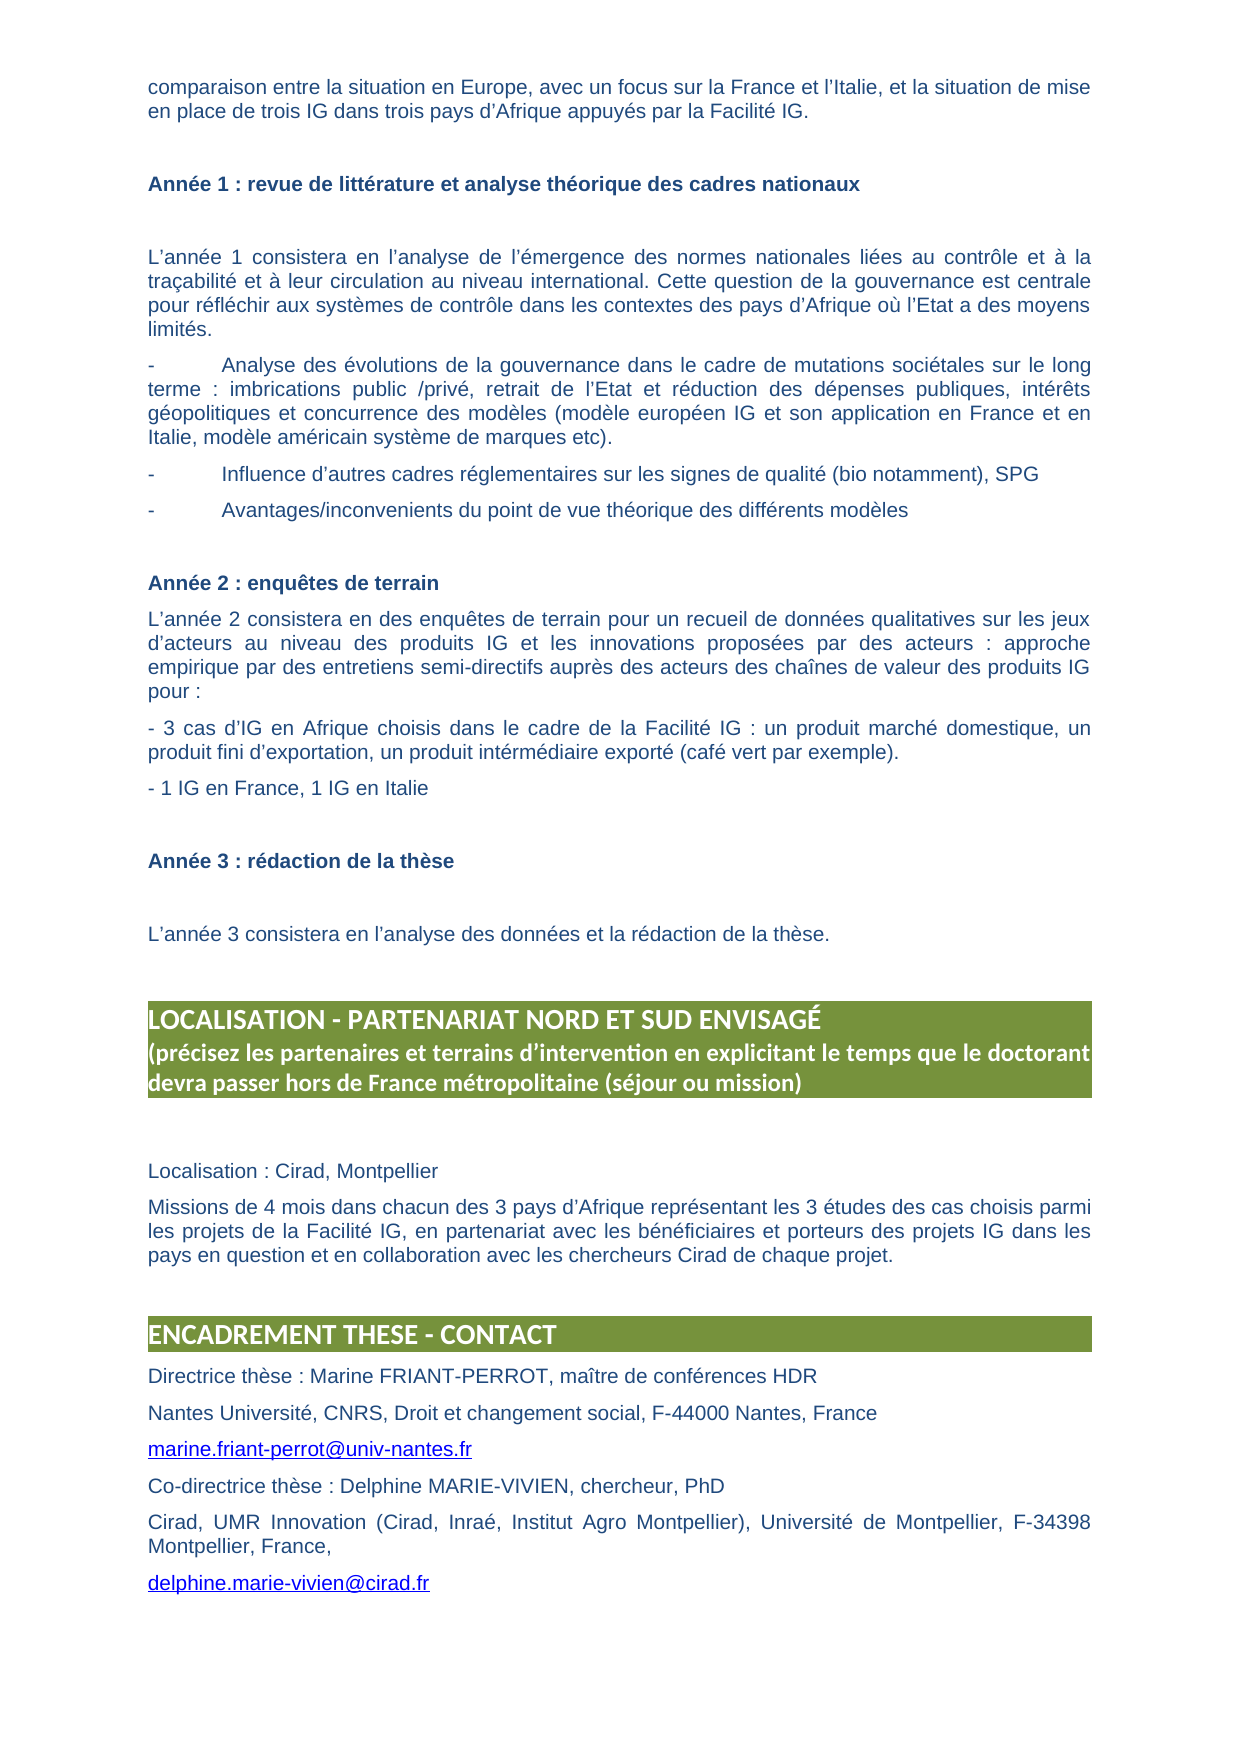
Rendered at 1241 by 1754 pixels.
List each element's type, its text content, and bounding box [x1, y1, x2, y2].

text Localisation : Cirad, Montpellier [148, 1159, 1092, 1183]
text LOCALISATION - PARTENARIAT NORD ET SUD ENVISAGÉ [148, 1001, 1092, 1037]
text L’année 2 consistera en des enquêtes de terrain pour un recueil de données qualitatives sur les jeux d’acteurs au niveau des produits IG et les innovations proposées par des acteurs : approche empirique par des entretiens semi-directifs auprès des acteurs des chaînes de valeur des produits IG pour : [148, 607, 1092, 703]
text Année 1 : revue de littérature et analyse théorique des cadres nationaux [148, 172, 1092, 196]
text Nantes Université, CNRS, Droit et changement social, F-44000 Nantes, France [148, 1401, 1092, 1424]
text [148, 75, 1092, 123]
text - Analyse des évolutions de la gouvernance dans le cadre de mutations sociétales sur le long terme : imbrications public /privé, retrait de l’Etat et réduction des dépenses publiques, intérêts géopolitiques et concurrence des modèles (modèle européen IG et son application en France et en Italie, modèle américain système de marques etc). [148, 353, 1092, 449]
text delphine.marie-vivien@cirad.fr [148, 1570, 1092, 1594]
text ENCADREMENT THESE - CONTACT [148, 1316, 1092, 1352]
text - 3 cas d’IG en Afrique choisis dans le cadre de la Facilité IG : un produit marché domestique, un produit fini d’exportation, un produit intérmédiaire exporté (café vert par exemple). [148, 716, 1092, 763]
text Année 2 : enquêtes de terrain [148, 571, 1092, 595]
text (précisez les partenaires et terrains d’intervention en explicitant le temps que le doctorant devra passer hors de France métropolitaine (séjour ou mission) [148, 1037, 1092, 1098]
text - 1 IG en France, 1 IG en Italie [148, 776, 1092, 800]
text Directrice thèse : Marine FRIANT-PERROT, maître de conférences HDR [148, 1364, 1092, 1388]
text - Influence d’autres cadres réglementaires sur les signes de qualité (bio notamment), SPG [148, 461, 1092, 485]
text Co-directrice thèse : Delphine MARIE-VIVIEN, chercheur, PhD [148, 1473, 1092, 1497]
text L’année 1 consistera en l’analyse de l’émergence des normes nationales liées au contrôle et à la traçabilité et à leur circulation au niveau international. Cette question de la gouvernance est centrale pour réfléchir aux systèmes de contrôle dans les contextes des pays d’Afrique où l’Etat a des moyens limités. [148, 245, 1092, 341]
text Année 3 : rédaction de la thèse [148, 849, 1092, 873]
text marine.friant-perrot@univ-nantes.fr [148, 1437, 1092, 1461]
text L’année 3 consistera en l’analyse des données et la rédaction de la thèse. [148, 922, 1092, 946]
text Missions de 4 mois dans chacun des 3 pays d’Afrique représentant les 3 études des cas choisis parmi les projets de la Facilité IG, en partenariat avec les bénéficiaires et porteurs des projets IG dans les pays en question et en collaboration avec les chercheurs Cirad de chaque projet. [148, 1195, 1092, 1267]
text - Avantages/inconvenients du point de vue théorique des différents modèles [148, 498, 1092, 522]
text Cirad, UMR Innovation (Cirad, Inraé, Institut Agro Montpellier), Université de Montpellier, F-34398 Montpellier, France, [148, 1510, 1092, 1558]
